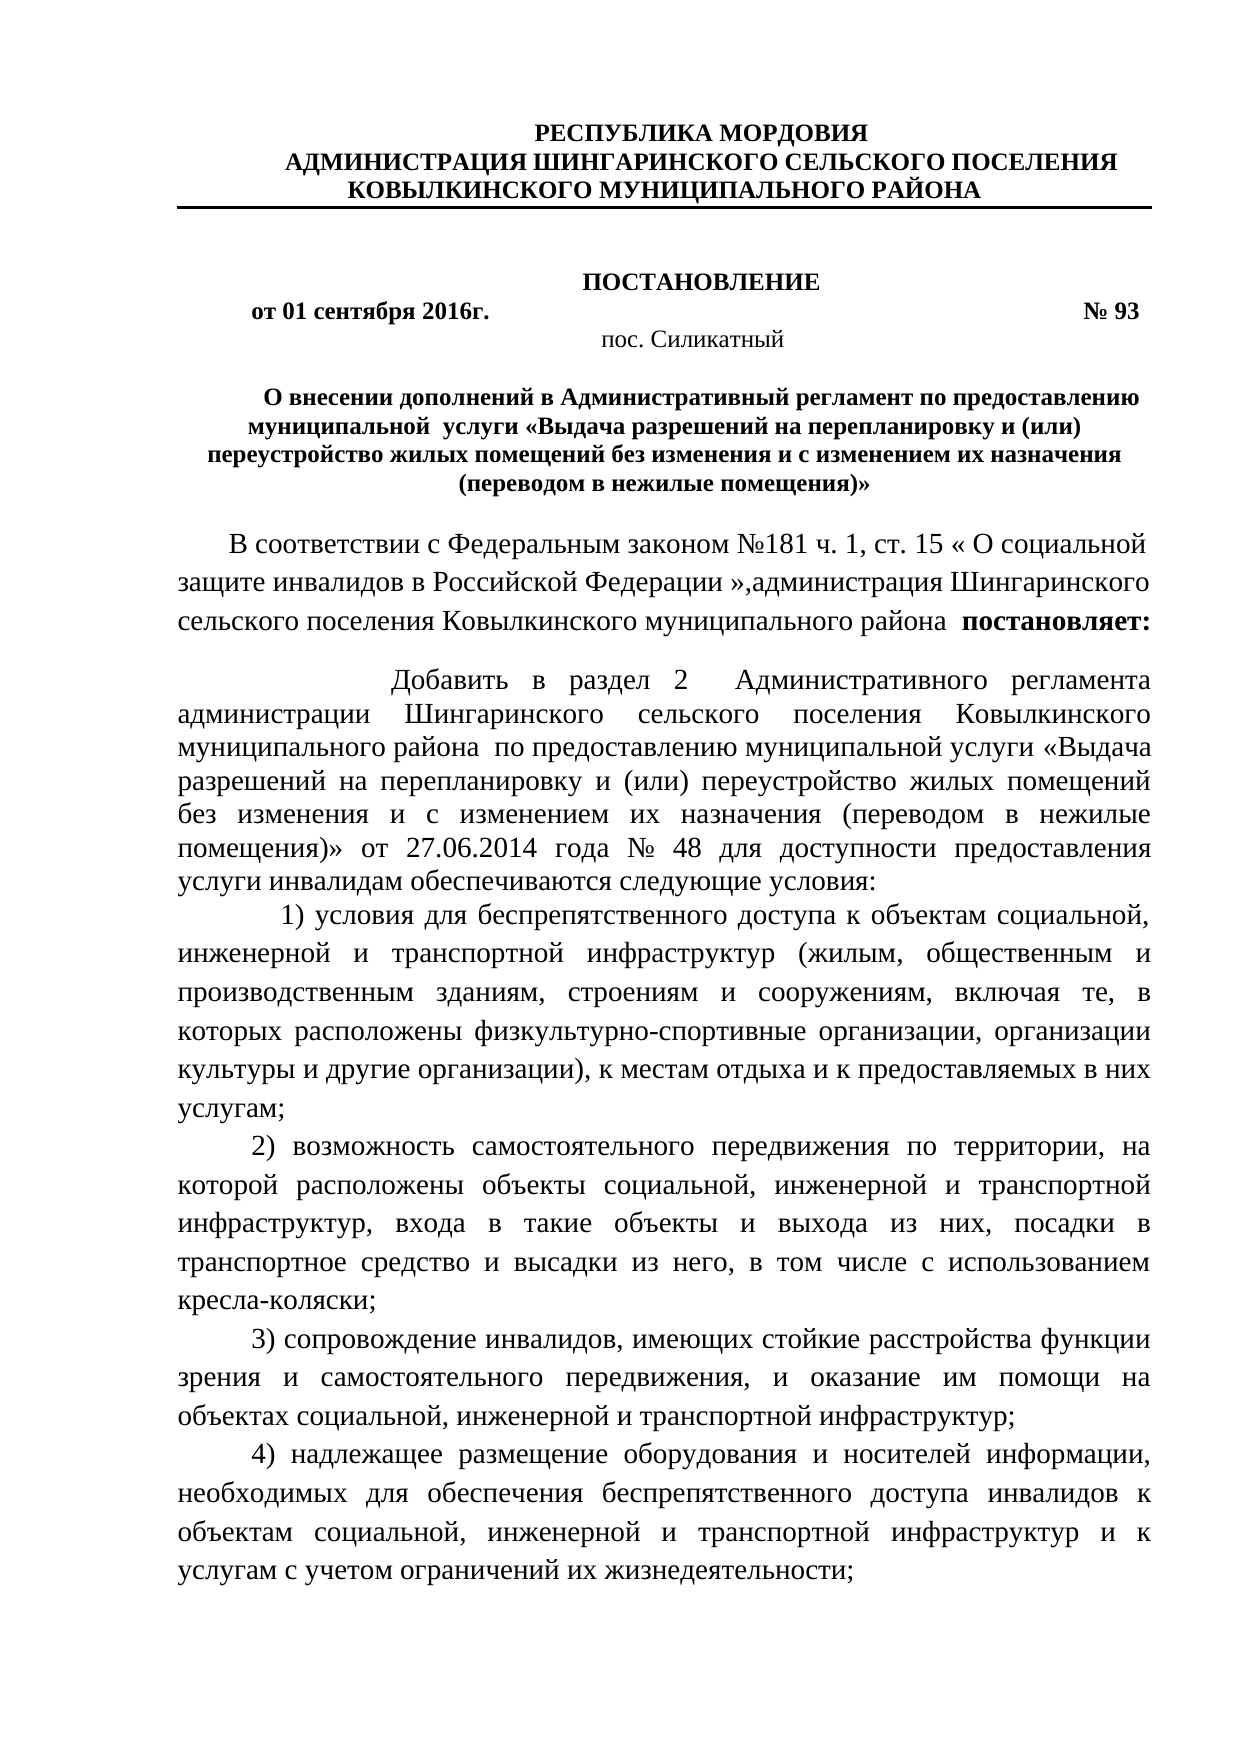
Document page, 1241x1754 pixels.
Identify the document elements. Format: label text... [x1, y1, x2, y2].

text О внесении дополнений в Административный регламент по предоставлению муниципальной услуги «Выдача разрешений на перепланировку и (или) переустройство жилых помещений без изменения и с изменением их назначения (переводом в нежилые помещения)» [177, 382, 1152, 497]
text 1) условия для беспрепятственного доступа к объектам социальной, инженерной и транспортной инфраструктур (жилым, общественным и производственным зданиям, строениям и сооружениям, включая те, в которых расположены физкультурно-спортивные организации, организации культуры и другие организации), к местам отдыха и к предоставляемых в них услугам; [177, 897, 1152, 1123]
text от 01 сентября 2016г. № 93 [177, 296, 1152, 324]
text АДМИНИСТРАЦИЯ ШИНГАРИНСКОГО СЕЛЬСКОГО ПОСЕЛЕНИЯ КОВЫЛКИНСКОГО МУНИЦИПАЛЬНОГО РАЙОНА [177, 147, 1152, 206]
text 3) сопровождение инвалидов, имеющих стойкие расстройства функции зрения и самостоятельного передвижения, и оказание им помощи на объектах социальной, инженерной и транспортной инфраструктур; [177, 1321, 1152, 1432]
text РЕСПУБЛИКА МОРДОВИЯ [177, 118, 1152, 147]
text 2) возможность самостоятельного передвижения по территории, на которой расположены объекты социальной, инженерной и транспортной инфраструктур, входа в такие объекты и выхода из них, посадки в транспортное средство и высадки из него, в том числе с использованием кресла-коляски; [177, 1128, 1152, 1316]
text В соответствии с Федеральным законом №181 ч. 1, ст. 15 « О социальной защите инвалидов в Российской Федерации »,администрация Шингаринского сельского поселения Ковылкинского муниципального района постановляет: [177, 526, 1152, 636]
text ПОСТАНОВЛЕНИЕ [177, 267, 1152, 296]
text Добавить в раздел 2 Административного регламента администрации Шингаринского сельского поселения Ковылкинского муниципального района по предоставлению муниципальной услуги «Выдача разрешений на перепланировку и (или) переустройство жилых помещений без изменения и с изменением их назначения (переводом в нежилые помещения)» от 27.06.2014 года № 48 для доступности предоставления услуги инвалидам обеспечиваются следующие условия: [177, 662, 1152, 897]
text пос. Силикатный [177, 324, 1152, 353]
text 4) надлежащее размещение оборудования и носителей информации, необходимых для обеспечения беспрепятственного доступа инвалидов к объектам социальной, инженерной и транспортной инфраструктур и к услугам с учетом ограничений их жизнедеятельности; [177, 1437, 1152, 1586]
